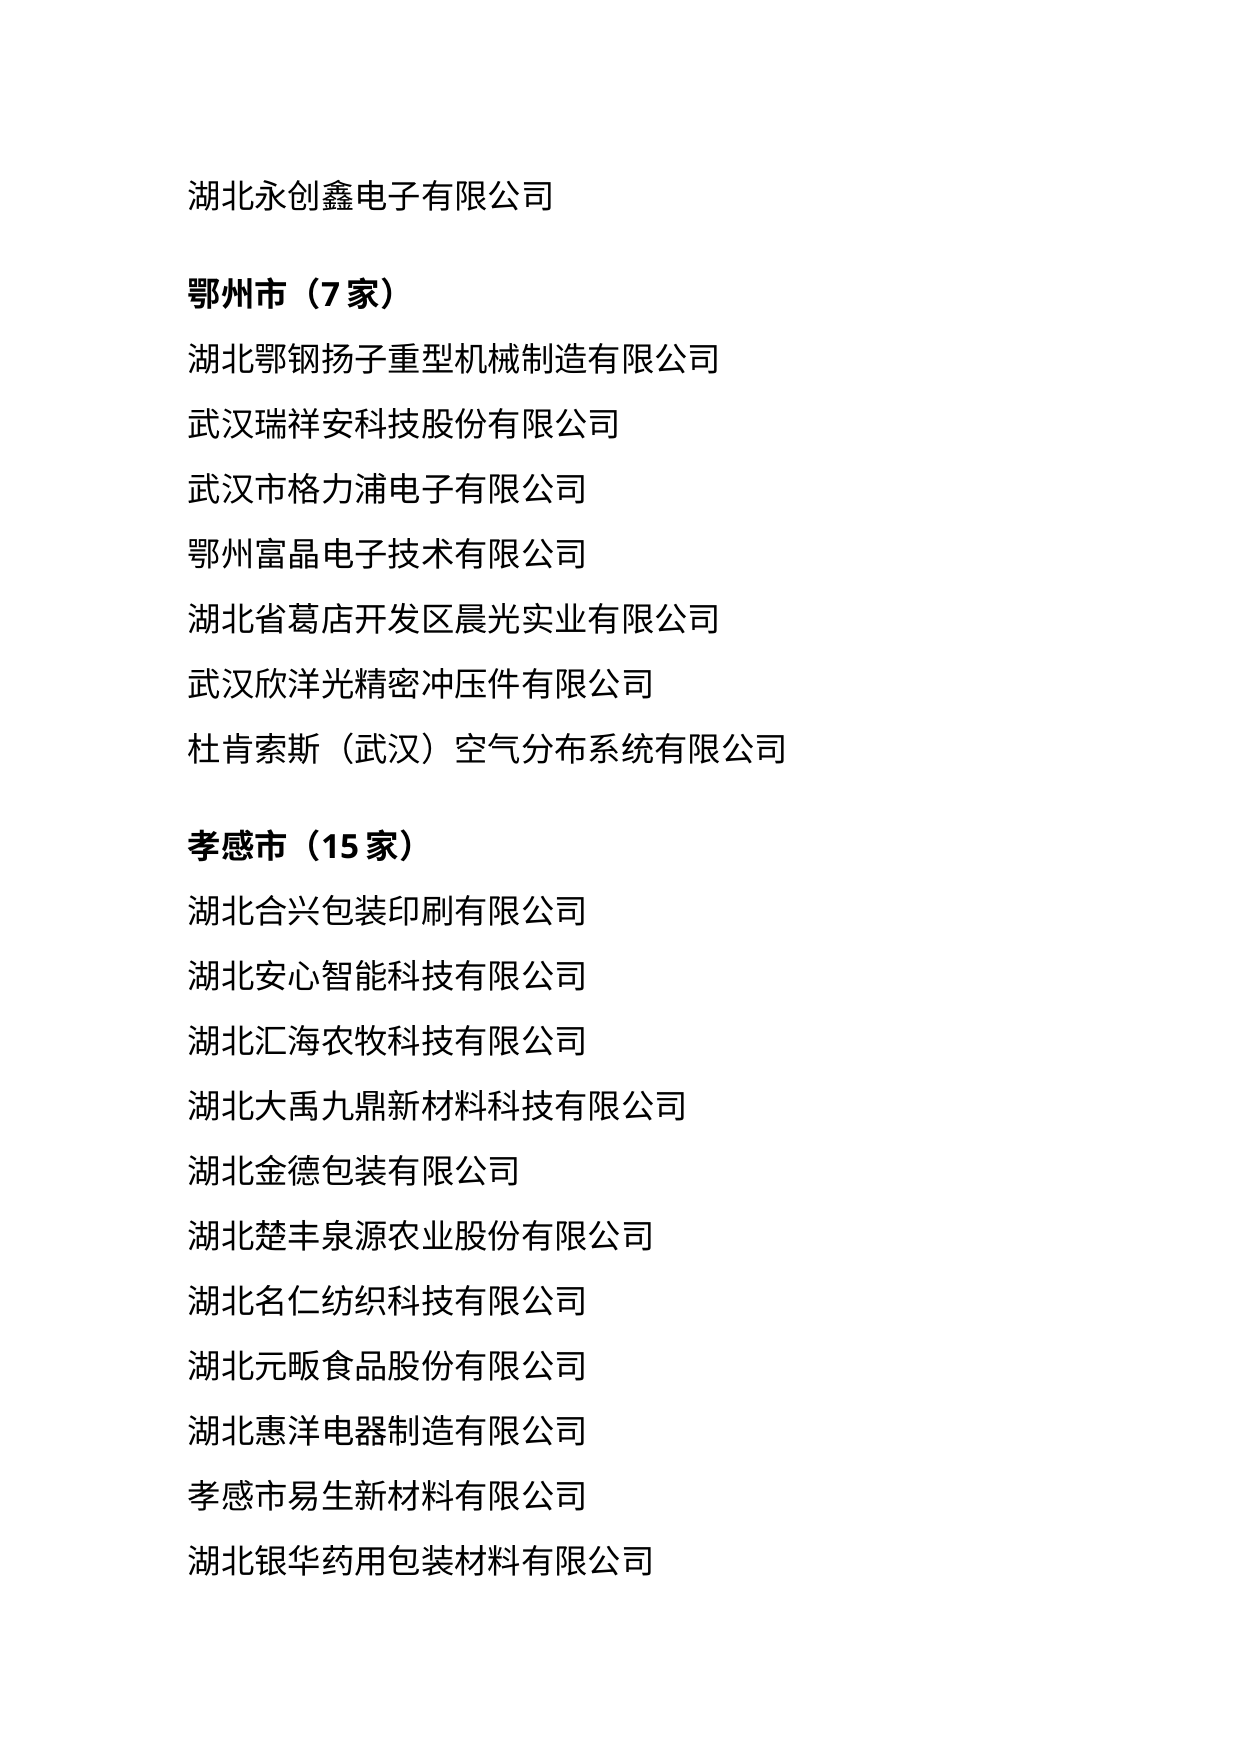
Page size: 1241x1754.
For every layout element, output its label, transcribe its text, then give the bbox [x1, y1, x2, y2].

text 湖北合兴包装印刷有限公司 [187, 877, 1053, 942]
text 孝感市易生新材料有限公司 [187, 1462, 1053, 1527]
text 武汉市格力浦电子有限公司 [187, 454, 1053, 519]
text 湖北名仁纺织科技有限公司 [187, 1267, 1053, 1332]
text 湖北永创鑫电子有限公司 [187, 162, 1053, 227]
text 武汉瑞祥安科技股份有限公司 [187, 389, 1053, 454]
text 湖北安心智能科技有限公司 [187, 942, 1053, 1007]
text 武汉欣洋光精密冲压件有限公司 [187, 649, 1053, 714]
text 湖北楚丰泉源农业股份有限公司 [187, 1202, 1053, 1267]
text 湖北惠洋电器制造有限公司 [187, 1397, 1053, 1462]
text 湖北银华药用包装材料有限公司 [187, 1527, 1053, 1592]
text 杜肯索斯（武汉）空气分布系统有限公司 [187, 714, 1053, 779]
text 湖北金德包装有限公司 [187, 1137, 1053, 1202]
text 湖北汇海农牧科技有限公司 [187, 1007, 1053, 1072]
text 鄂州市（7家） [187, 259, 1053, 324]
text 湖北元畈食品股份有限公司 [187, 1332, 1053, 1397]
text 湖北大禹九鼎新材料科技有限公司 [187, 1072, 1053, 1137]
text 鄂州富晶电子技术有限公司 [187, 519, 1053, 584]
text 湖北鄂钢扬子重型机械制造有限公司 [187, 324, 1053, 389]
text 湖北省葛店开发区晨光实业有限公司 [187, 584, 1053, 649]
text 孝感市（15家） [187, 812, 1053, 877]
